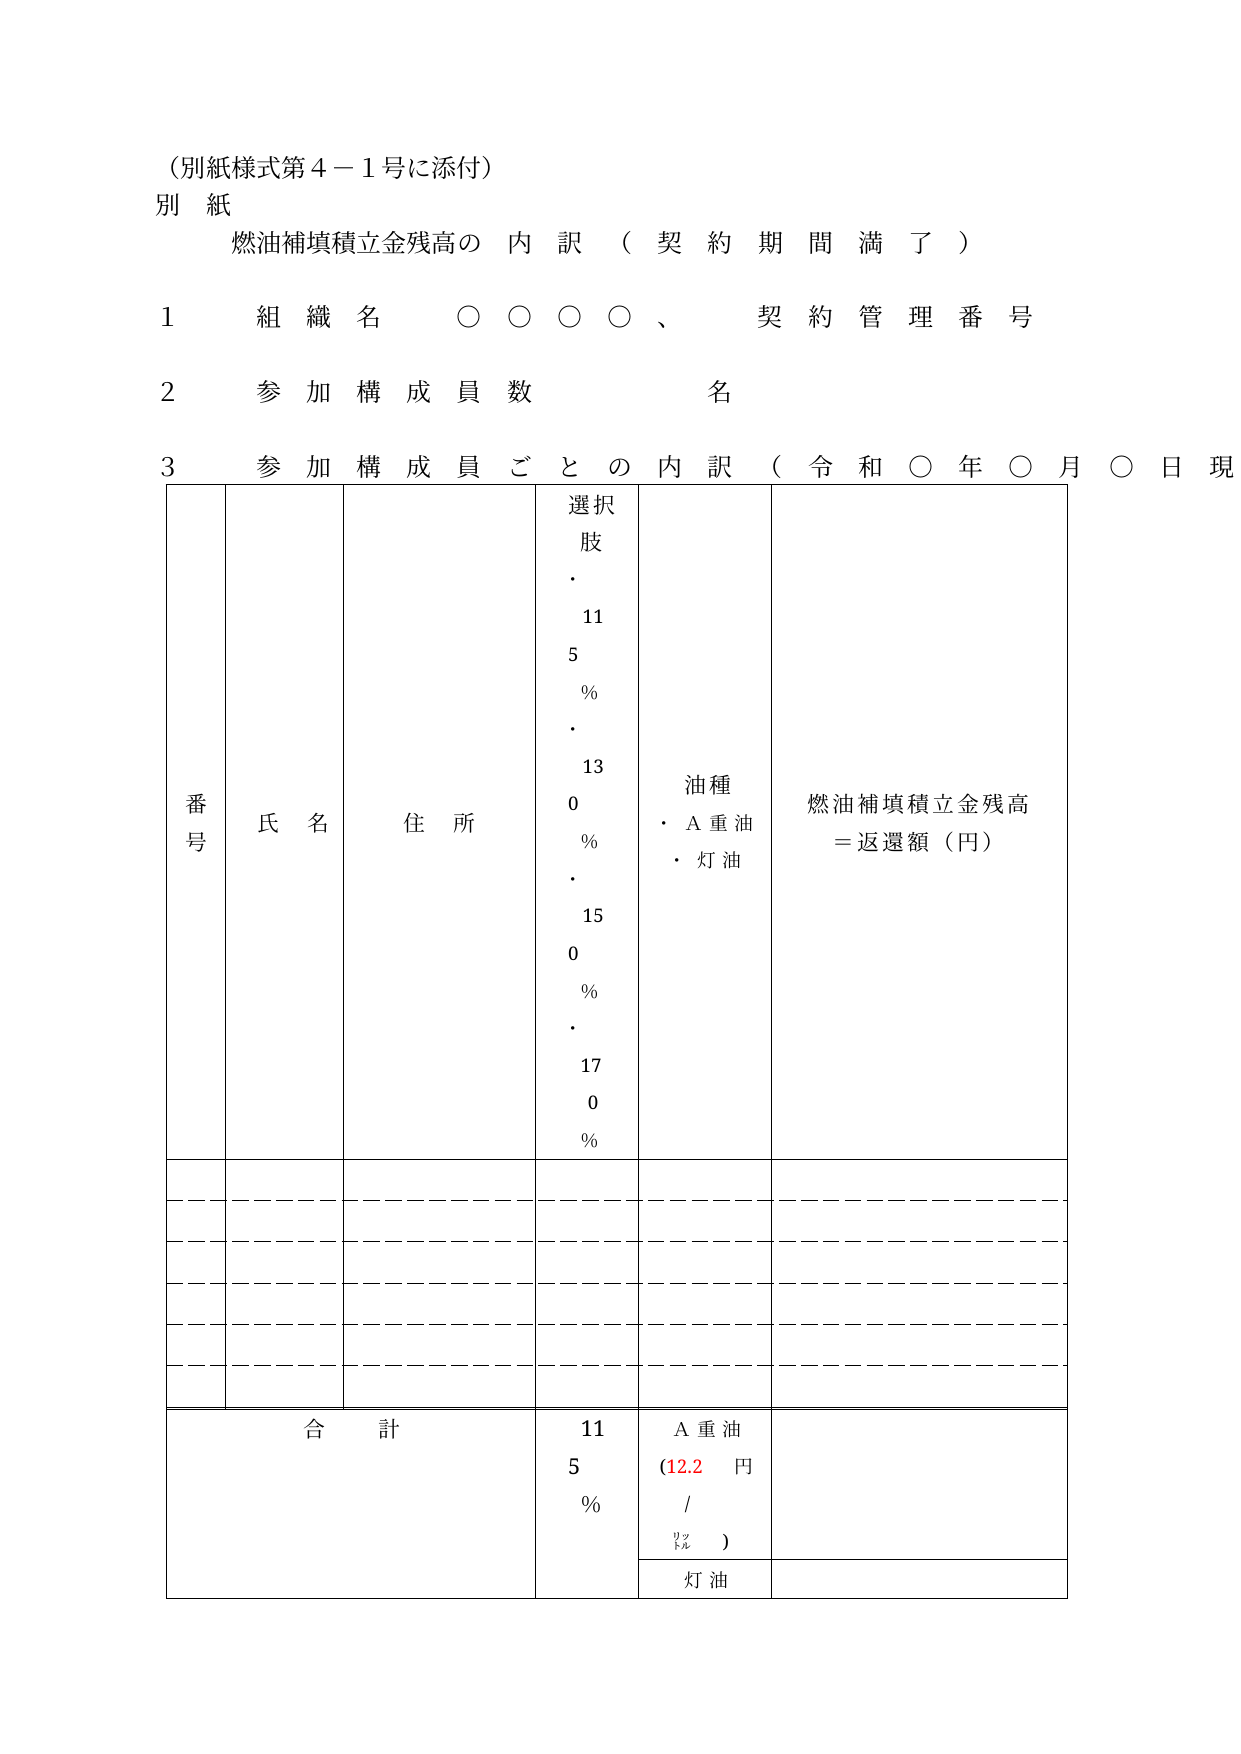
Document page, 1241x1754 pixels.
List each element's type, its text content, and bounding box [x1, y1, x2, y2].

table_cell [226, 1200, 343, 1241]
table_cell [772, 1200, 1067, 1241]
table_header 選択肢 ･115％ ･130％ ･150％ ･17 0％ [536, 485, 638, 1158]
table_cell [639, 1241, 771, 1282]
table_cell [167, 1283, 225, 1324]
table_cell [772, 1560, 1067, 1598]
table_cell [344, 1324, 535, 1365]
table_cell [639, 1324, 771, 1365]
table_cell [772, 1410, 1067, 1559]
text 別紙 [156, 185, 1084, 222]
table_header 氏 名 [226, 485, 343, 1158]
table_cell [536, 1241, 638, 1282]
table_cell [536, 1324, 638, 1365]
table_cell [639, 1283, 771, 1324]
table_cell [772, 1365, 1067, 1407]
table_cell [344, 1241, 535, 1282]
table_cell [226, 1283, 343, 1324]
table_cell [344, 1160, 535, 1200]
table_cell [639, 1200, 771, 1241]
table_cell [226, 1160, 343, 1200]
table_cell [772, 1283, 1067, 1324]
text ２ 参加構成員数 名 [156, 372, 1084, 409]
text （別紙様式第４－１号に添付） [156, 148, 1084, 185]
table_cell [167, 1160, 225, 1200]
table_cell [639, 1160, 771, 1200]
table_cell [639, 1365, 771, 1407]
table_cell [536, 1200, 638, 1241]
table_header 燃油補填積立金残高 ＝返還額（円） [772, 485, 1067, 1158]
table_cell Ａ重油 (12.2円/㍑) [639, 1410, 771, 1559]
table_cell [226, 1241, 343, 1282]
table_cell [772, 1324, 1067, 1365]
table_cell [772, 1241, 1067, 1282]
table_cell 灯油 (13.0円/㍑) [639, 1560, 771, 1598]
table_cell 115％ [536, 1410, 638, 1598]
table_header 油種 ･Ａ重油 ･灯油 [639, 485, 771, 1158]
table_cell [536, 1160, 638, 1200]
table_cell [167, 1200, 225, 1241]
table_header 住 所 [344, 485, 535, 1158]
text 燃油補填積立金残高の内訳（契約期間満了） [156, 222, 1084, 260]
text １ 組織名 ○○○○、 契約管理番号 [156, 297, 1084, 335]
table_cell [226, 1324, 343, 1365]
table_cell [167, 1365, 225, 1407]
table_cell [344, 1200, 535, 1241]
text ３ 参加構成員ごとの内訳（令和○年○月○日現在） [156, 447, 1084, 484]
table_cell [167, 1241, 225, 1282]
table_cell [344, 1283, 535, 1324]
table_cell [226, 1365, 343, 1407]
table_cell [344, 1365, 535, 1407]
table_cell [536, 1283, 638, 1324]
table_cell 合 計 [167, 1410, 535, 1598]
table_cell [772, 1160, 1067, 1200]
table_cell [536, 1365, 638, 1407]
table_cell [167, 1324, 225, 1365]
table_header 番号 [167, 485, 225, 1158]
